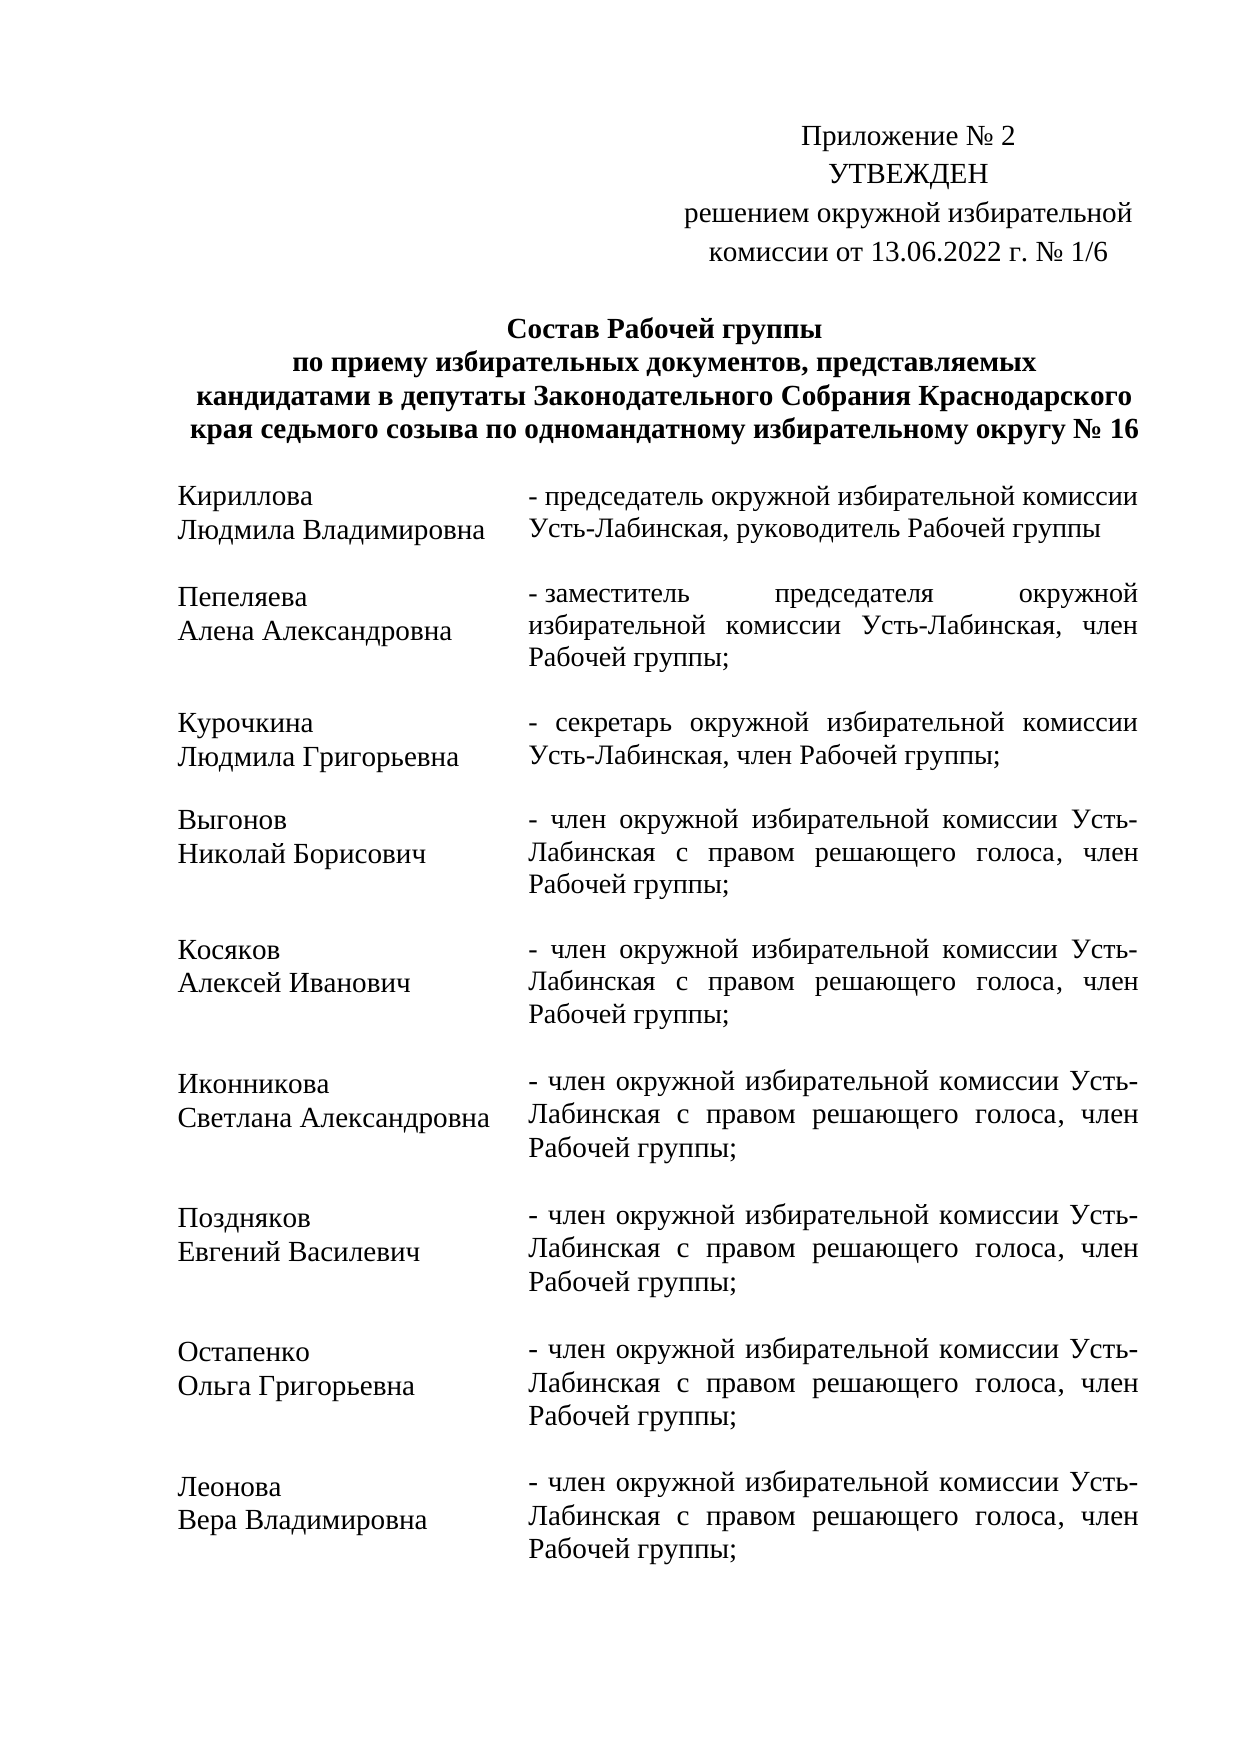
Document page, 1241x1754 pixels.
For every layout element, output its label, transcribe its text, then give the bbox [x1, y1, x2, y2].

text Приложение № 2 [664, 118, 1152, 152]
table_header - председатель окружной избирательной комиссии Усть-Лабинская, руководитель Рабочей группы - заместитель председателя окружной избирательной комиссии Усть-Лабинская, член Рабочей группы; [517, 479, 1150, 705]
text Состав Рабочей группы [177, 311, 1152, 344]
table_cell - секретарь окружной избирательной комиссии Усть-Лабинская, член Рабочей группы; [517, 705, 1150, 802]
table_cell Выгонов Николай Борисович [166, 803, 517, 932]
table_header Кириллова Людмила Владимировна Пепеляева Алена Александровна [166, 479, 517, 705]
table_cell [517, 932, 1150, 1603]
table_cell Курочкина Людмила Григорьевна [166, 705, 517, 802]
text решением окружной избирательной комиссии от 13.06.2022 г. № 1/6 [664, 195, 1152, 267]
text кандидатами в депутаты Законодательного Собрания Краснодарского края седьмого созыва по одномандатному избирательному округу № 16 [177, 378, 1152, 445]
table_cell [166, 932, 517, 1603]
text по приему избирательных документов, представляемых [177, 344, 1152, 378]
text УТВЕЖДЕН [664, 157, 1152, 190]
table_cell - член окружной избирательной комиссии Усть-Лабинская с правом решающего голоса, член Рабочей группы; [517, 803, 1150, 932]
